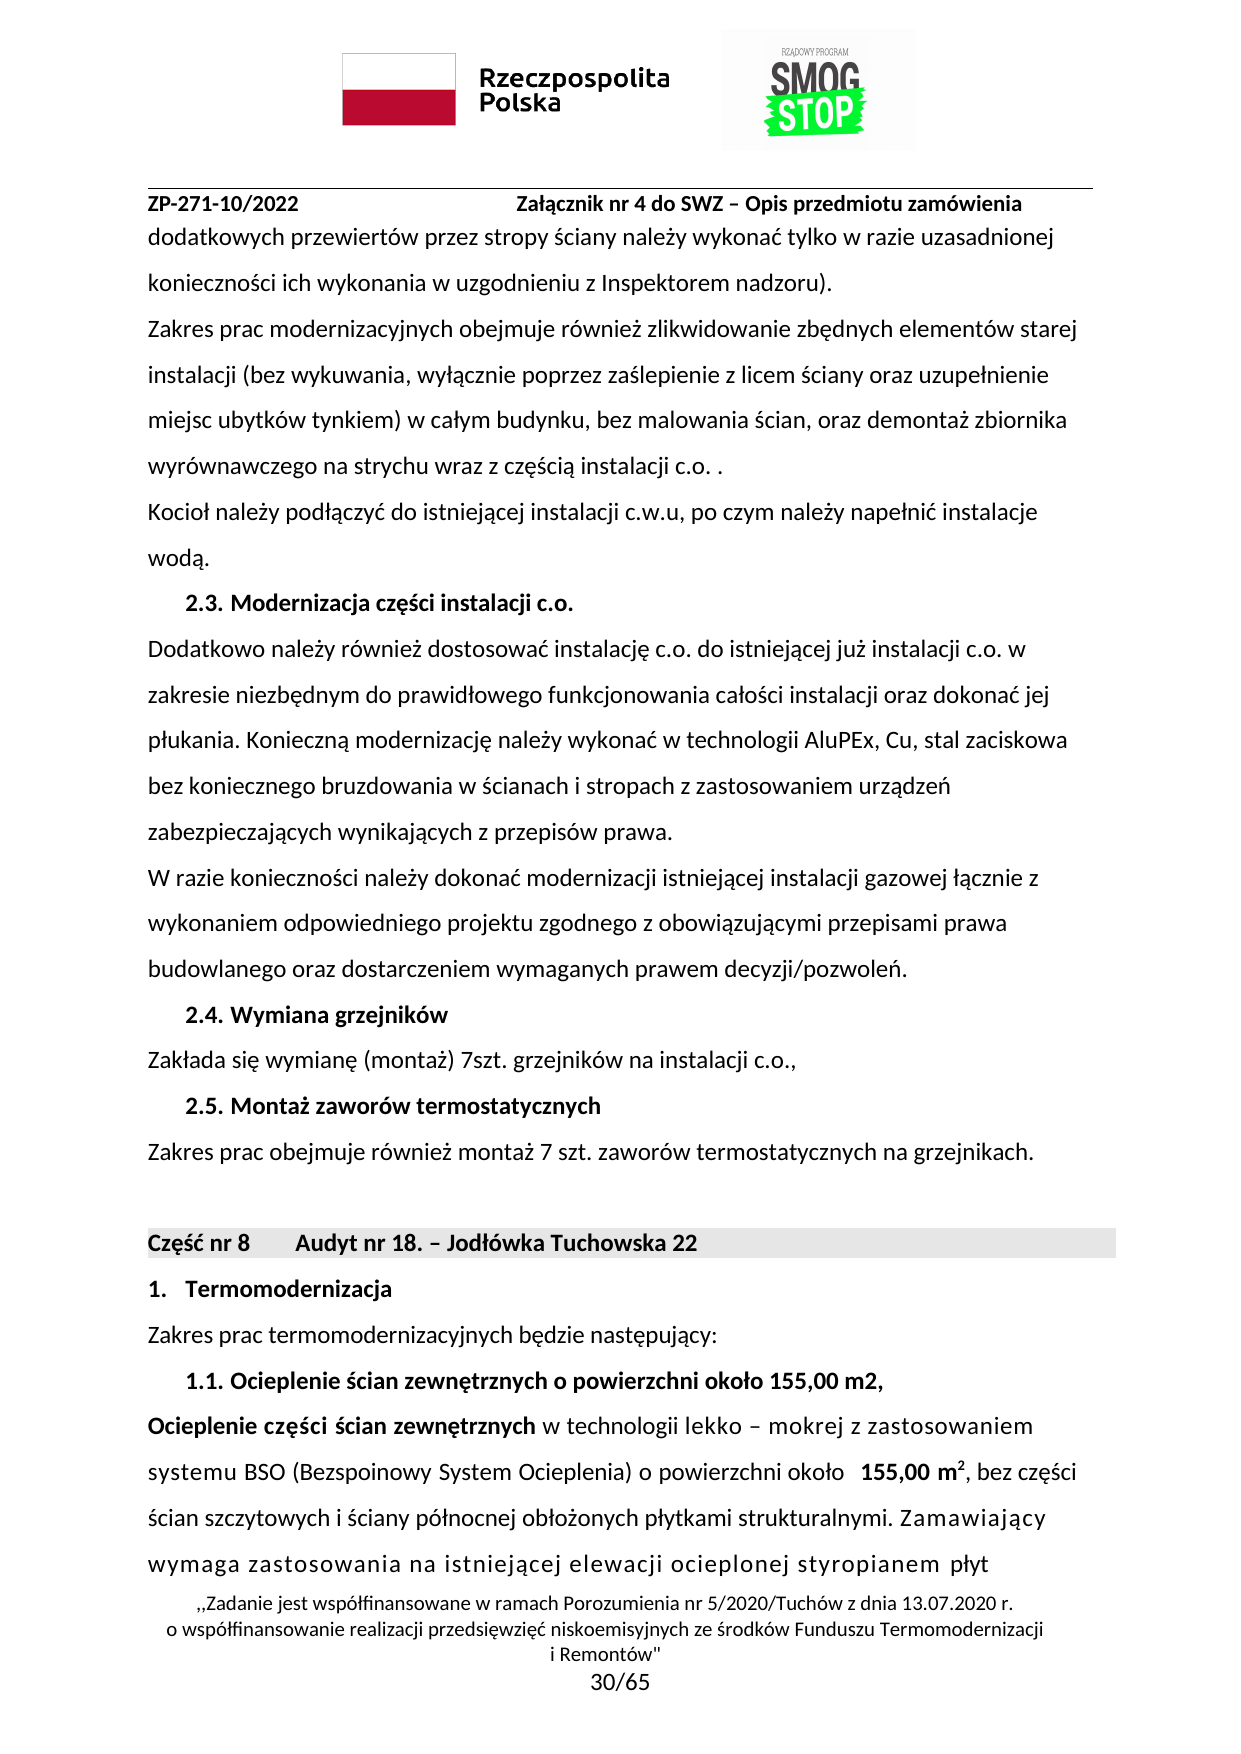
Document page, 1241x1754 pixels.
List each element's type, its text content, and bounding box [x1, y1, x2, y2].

text Zakłada się wymianę (montaż) 7szt. grzejników na instalacji c.o., [148, 1045, 1092, 1075]
list Wymiana grzejników [185, 999, 1092, 1029]
picture [317, 29, 694, 149]
picture [721, 29, 917, 151]
text Kocioł należy podłączyć do istniejącej instalacji c.w.u, po czym należy napełnić instalacje wodą. [148, 496, 1092, 572]
text Dodatkowo należy również dostosować instalację c.o. do istniejącej już instalacji c.o. w zakresie niezbędnym do prawidłowego funkcjonowania całości instalacji oraz dokonać jej płukania. Konieczną modernizację należy wykonać w technologii AluPEx, Cu, stal zaciskowa bez koniecznego bruzdowania w ścianach i stropach z zastosowaniem urządzeń zabezpieczających wynikających z przepisów prawa. [148, 633, 1092, 847]
text Zakres prac termomodernizacyjnych będzie następujący: [148, 1319, 1116, 1349]
text Zakres prac obejmuje również montaż 7 szt. zaworów termostatycznych na grzejnikach. [148, 1136, 1092, 1167]
list Audyt nr 18. – Jodłówka Tuchowska 22 [148, 1228, 1116, 1258]
text Zakres prac modernizacyjnych obejmuje również zlikwidowanie zbędnych elementów starej instalacji (bez wykuwania, wyłącznie poprzez zaślepienie z licem ściany oraz uzupełnienie miejsc ubytków tynkiem) w całym budynku, bez malowania ścian, oraz demontaż zbiornika wyrównawczego na strychu wraz z częścią instalacji c.o. . [148, 313, 1092, 481]
list Montaż zaworów termostatycznych [185, 1090, 1092, 1121]
text W razie konieczności należy dokonać modernizacji istniejącej instalacji gazowej łącznie z wykonaniem odpowiedniego projektu zgodnego z obowiązującymi przepisami prawa budowlanego oraz dostarczeniem wymaganych prawem decyzji/pozwoleń. [148, 862, 1092, 984]
list Termomodernizacja [148, 1273, 1092, 1304]
subtitle Modernizacja części instalacji c.o. [185, 587, 1092, 618]
list Ocieplenie ścian zewnętrznych o powierzchni około 155,00 m2, [185, 1365, 1092, 1395]
